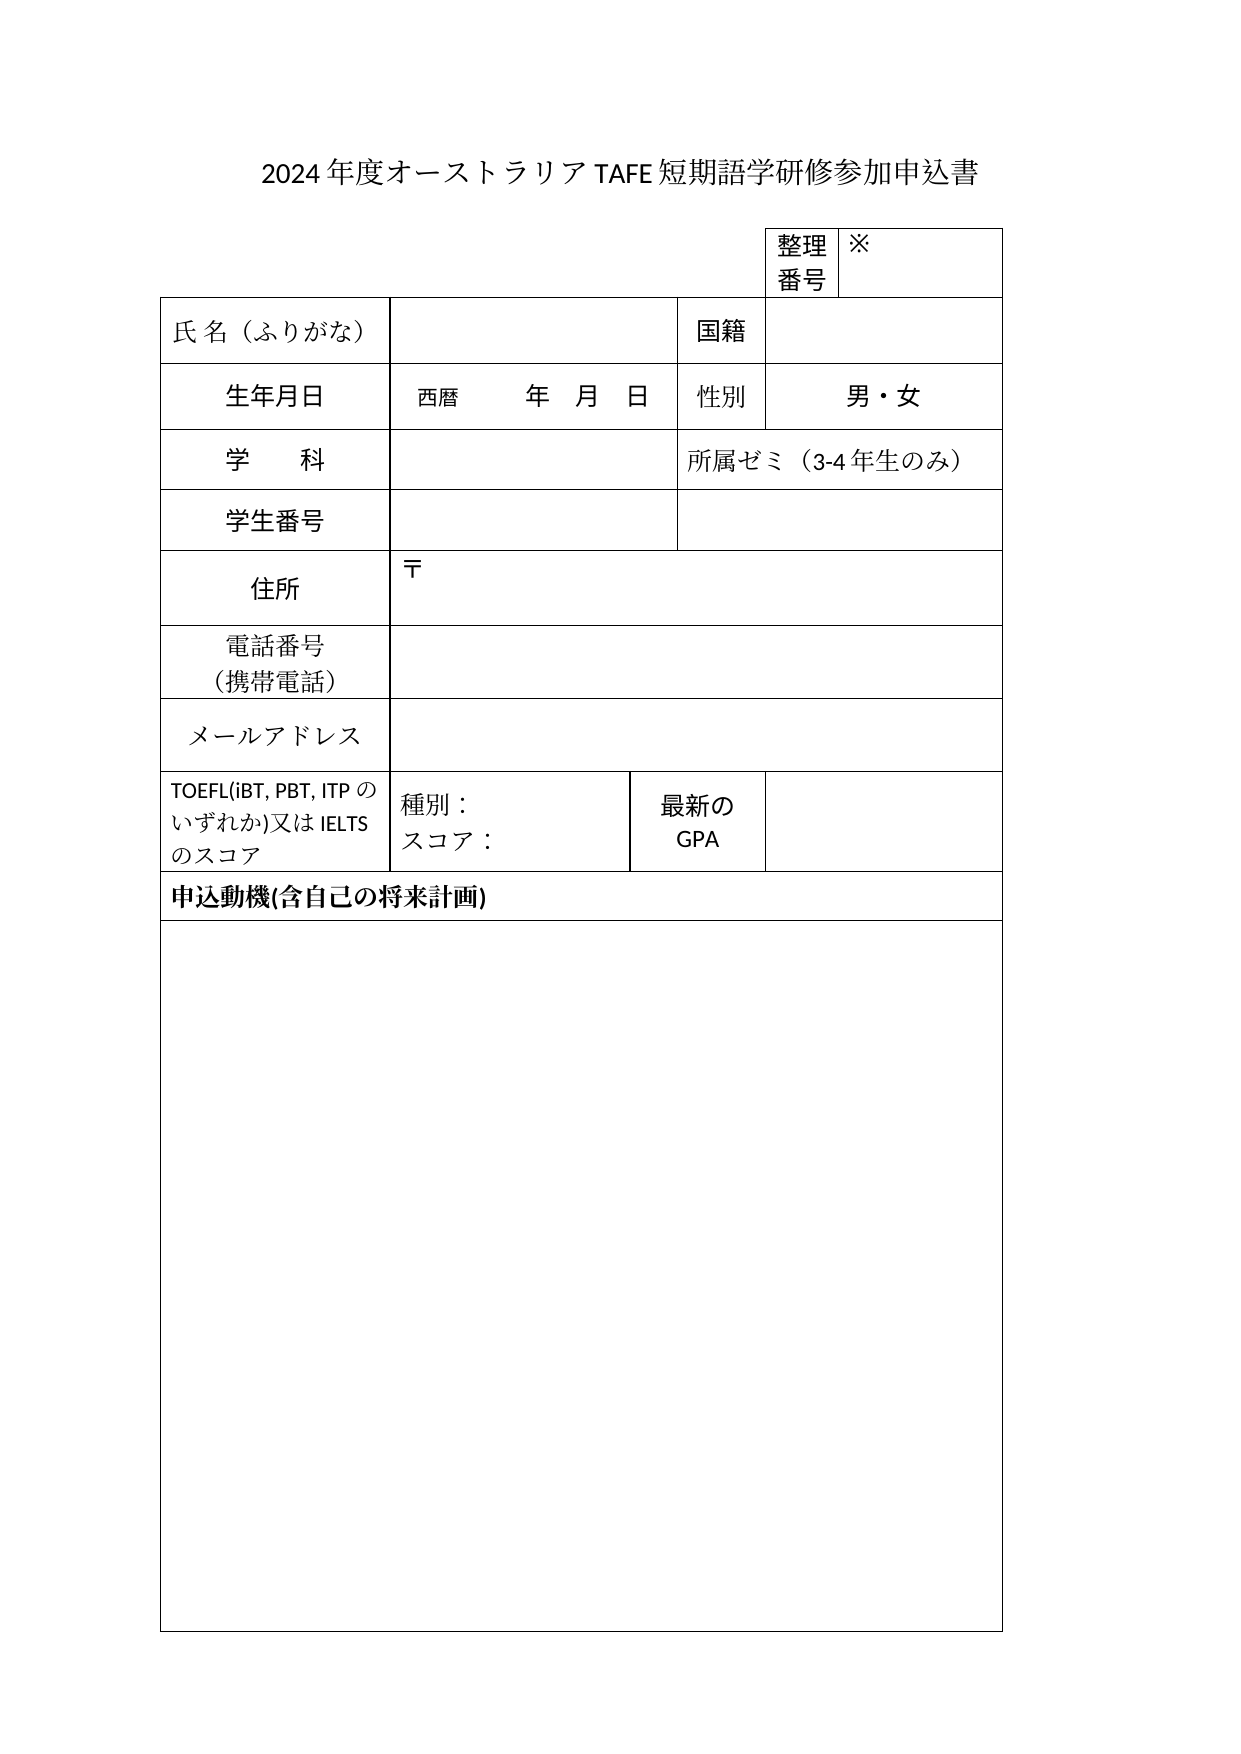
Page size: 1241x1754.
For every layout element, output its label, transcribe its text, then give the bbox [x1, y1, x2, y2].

table_cell [766, 772, 1002, 871]
table_cell TOEFL(iBT, PBT, ITPのいずれか)又はIELTSのスコア [161, 772, 389, 871]
table_cell [391, 699, 1002, 771]
table_cell 西暦 年 月 日 [391, 364, 677, 428]
table_header ※ [839, 229, 1002, 297]
table_cell [391, 298, 677, 363]
table_cell 最新のGPA [631, 772, 765, 871]
text 2024年度オーストラリアTAFE短期語学研修参加申込書 [150, 150, 1090, 192]
table_cell 種別： スコア： [391, 772, 629, 871]
table_cell 国籍 [678, 298, 765, 363]
table_header 整理 番号 [766, 229, 838, 297]
table_cell 電話番号 （携帯電話） [161, 626, 389, 698]
table_cell [391, 430, 677, 489]
table_cell [678, 490, 1002, 550]
table_cell 学 科 [161, 430, 389, 489]
table_cell [391, 626, 1002, 698]
table_cell 生年月日 [161, 364, 389, 428]
table_cell 所属ゼミ（3-4年生のみ） [678, 430, 1002, 489]
table_cell 男・女 [766, 364, 1002, 428]
table_cell 住所 [161, 551, 389, 625]
table_cell [161, 921, 1002, 1631]
table_cell メールアドレス [161, 699, 389, 771]
table_cell 申込動機(含自己の将来計画) [161, 872, 1002, 920]
table_cell 氏 名（ふりがな） [161, 298, 389, 363]
table_cell 学生番号 [161, 490, 389, 550]
table_cell 性別 [678, 364, 765, 428]
table_cell [391, 490, 677, 550]
table_cell [766, 298, 1002, 363]
table_cell 〒 [391, 551, 1002, 625]
